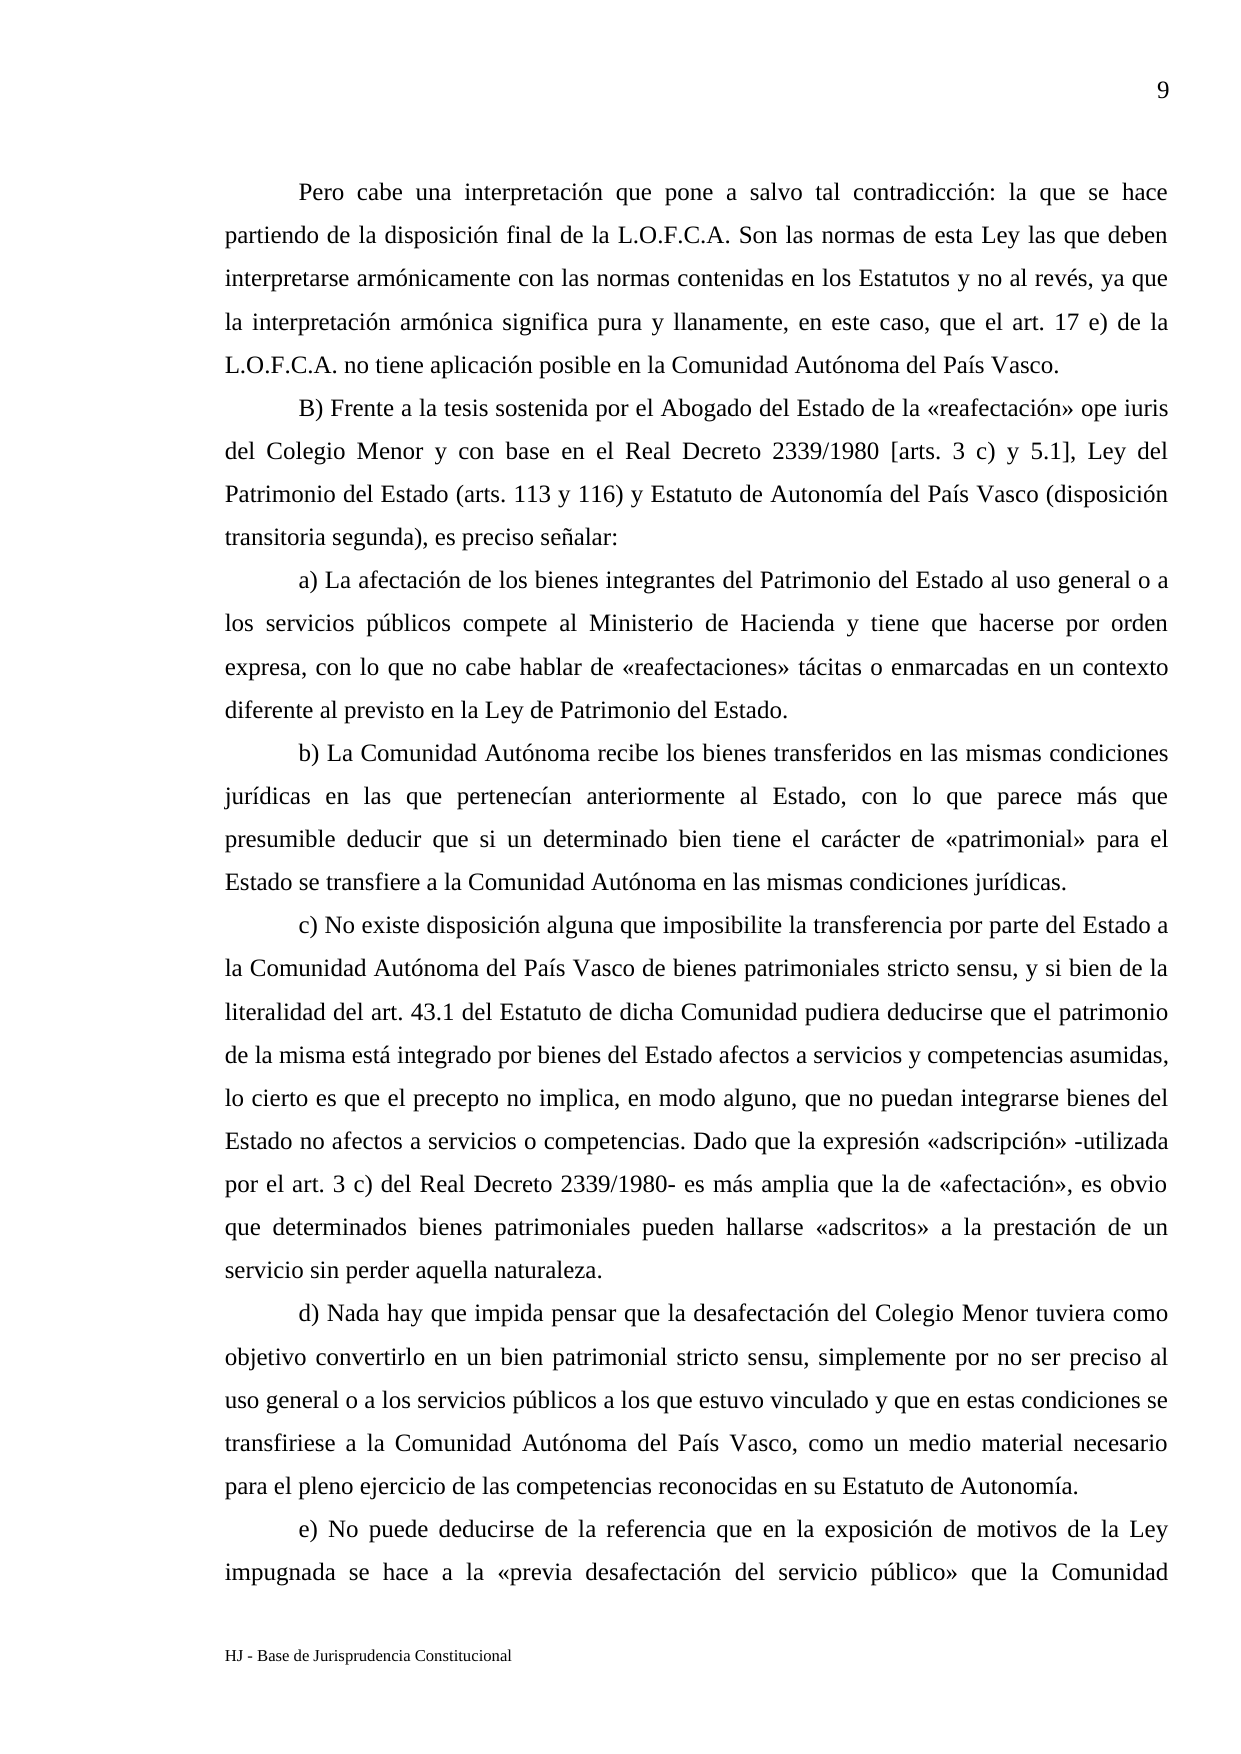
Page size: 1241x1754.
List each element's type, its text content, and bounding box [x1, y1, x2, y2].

text d) Nada hay que impida pensar que la desafectación del Colegio Menor tuviera como objetivo convertirlo en un bien patrimonial stricto sensu, simplemente por no ser preciso al uso general o a los servicios públicos a los que estuvo vinculado y que en estas condiciones se transfiriese a la Comunidad Autónoma del País Vasco, como un medio material necesario para el pleno ejercicio de las competencias reconocidas en su Estatuto de Autonomía. [224, 1298, 1169, 1500]
text B) Frente a la tesis sostenida por el Abogado del Estado de la «reafectación» ope iuris del Colegio Menor y con base en el Real Decreto 2339/1980 [arts. 3 c) y 5.1], Ley del Patrimonio del Estado (arts. 113 y 116) y Estatuto de Autonomía del País Vasco (disposición transitoria segunda), es preciso señalar: [224, 393, 1169, 551]
text c) No existe disposición alguna que imposibilite la transferencia por parte del Estado a la Comunidad Autónoma del País Vasco de bienes patrimoniales stricto sensu, y si bien de la literalidad del art. 43.1 del Estatuto de dicha Comunidad pudiera deducirse que el patrimonio de la misma está integrado por bienes del Estado afectos a servicios y competencias asumidas, lo cierto es que el precepto no implica, en modo alguno, que no puedan integrarse bienes del Estado no afectos a servicios o competencias. Dado que la expresión «adscripción» -utilizada por el art. 3 c) del Real Decreto 2339/1980- es más amplia que la de «afectación», es obvio que determinados bienes patrimoniales pueden hallarse «adscritos» a la prestación de un servicio sin perder aquella naturaleza. [224, 910, 1169, 1284]
text Pero cabe una interpretación que pone a salvo tal contradicción: la que se hace partiendo de la disposición final de la L.O.F.C.A. Son las normas de esta Ley las que deben interpretarse armónicamente con las normas contenidas en los Estatutos y no al revés, ya que la interpretación armónica significa pura y llanamente, en este caso, que el art. 17 e) de la L.O.F.C.A. no tiene aplicación posible en la Comunidad Autónoma del País Vasco. [224, 177, 1169, 378]
text b) La Comunidad Autónoma recibe los bienes transferidos en las mismas condiciones jurídicas en las que pertenecían anteriormente al Estado, con lo que parece más que presumible deducir que si un determinado bien tiene el carácter de «patrimonial» para el Estado se transfiere a la Comunidad Autónoma en las mismas condiciones jurídicas. [224, 738, 1169, 896]
text a) La afectación de los bienes integrantes del Patrimonio del Estado al uso general o a los servicios públicos compete al Ministerio de Hacienda y tiene que hacerse por orden expresa, con lo que no cabe hablar de «reafectaciones» tácitas o enmarcadas en un contexto diferente al previsto en la Ley de Patrimonio del Estado. [224, 565, 1169, 723]
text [224, 1514, 1169, 1586]
